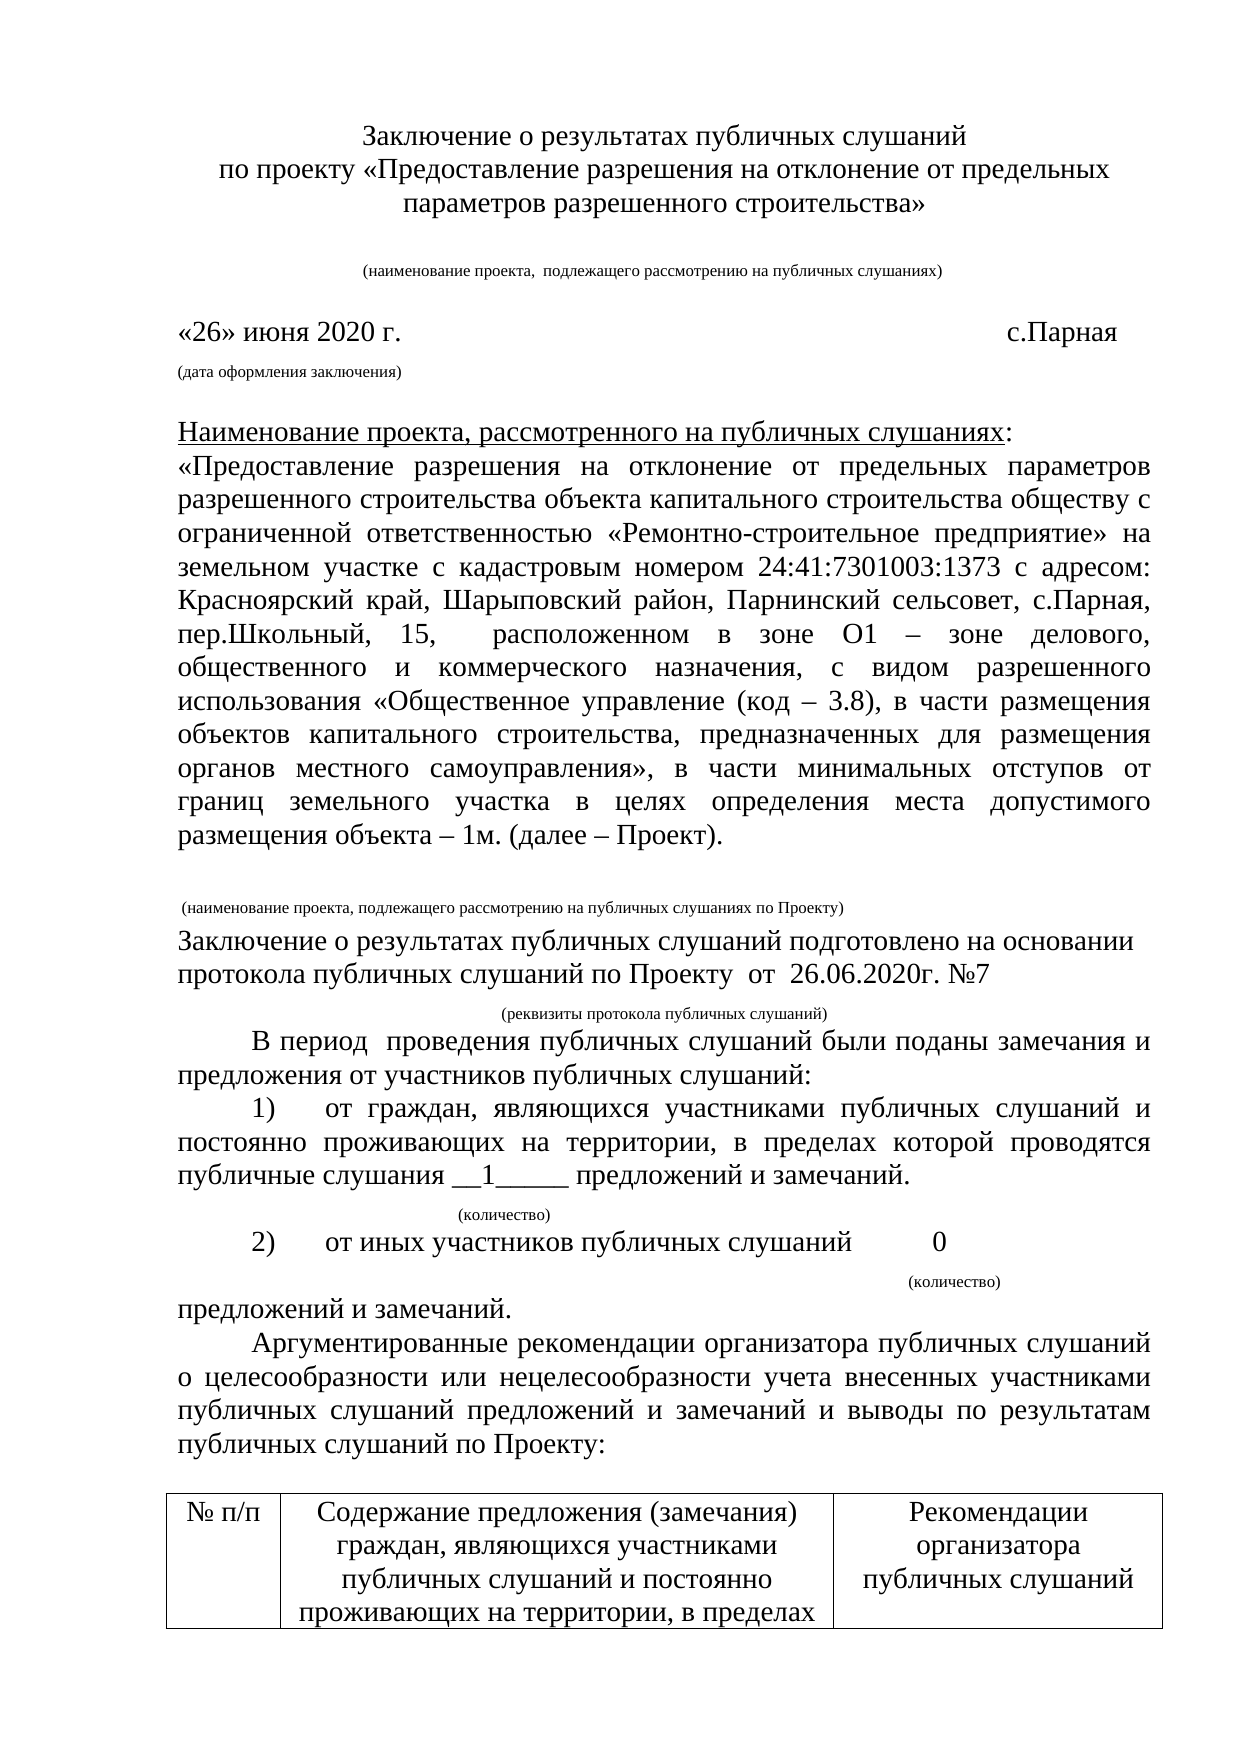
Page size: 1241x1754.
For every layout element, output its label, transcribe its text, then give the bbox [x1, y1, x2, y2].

text 1) от граждан, являющихся участниками публичных слушаний и постоянно проживающих на территории, в пределах которой проводятся публичные слушания __1_____ предложений и замечаний. [177, 1090, 1152, 1191]
text по проекту «Предоставление разрешения на отклонение от предельных параметров разрешенного строительства» [177, 152, 1152, 219]
text 2) от иных участников публичных слушаний 0 [177, 1224, 1152, 1258]
text Заключение о результатах публичных слушаний [177, 118, 1152, 152]
text (количество) [177, 1191, 1152, 1224]
text Аргументированные рекомендации организатора публичных слушаний о целесообразности или нецелесообразности учета внесенных участниками публичных слушаний предложений и замечаний и выводы по результатам публичных слушаний по Проекту: [177, 1325, 1152, 1459]
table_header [281, 1494, 833, 1628]
text (наименование проекта, подлежащего рассмотрению на публичных слушаниях по Проекту) [177, 884, 1152, 918]
table_header № п/п [167, 1494, 280, 1628]
text (реквизиты протокола публичных слушаний) [177, 990, 1152, 1023]
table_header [834, 1494, 1162, 1628]
text «Предоставление разрешения на отклонение от предельных параметров разрешенного строительства объекта капитального строительства обществу с ограниченной ответственностью «Ремонтно-строительное предприятие» на земельном участке с кадастровым номером 24:41:7301003:1373 с адресом: Красноярский край, Шарыповский район, Парнинский сельсовет, с.Парная, пер.Школьный, 15, расположенном в зоне О1 – зоне делового, общественного и коммерческого назначения, с видом разрешенного использования «Общественное управление (код – 3.8), в части размещения объектов капитального строительства, предназначенных для размещения органов местного самоуправления», в части минимальных отступов от границ земельного участка в целях определения места допустимого размещения объекта – 1м. (далее – Проект). [177, 448, 1152, 851]
text Заключение о результатах публичных слушаний подготовлено на основании протокола публичных слушаний по Проекту от 26.06.2020г. №7 [177, 923, 1152, 990]
text (наименование проекта, подлежащего рассмотрению на публичных слушаниях) [177, 247, 1152, 280]
text В период проведения публичных слушаний были поданы замечания и предложения от участников публичных слушаний: [177, 1023, 1152, 1090]
text предложений и замечаний. [177, 1292, 1152, 1325]
text Наименование проекта, рассмотренного на публичных слушаниях: [177, 414, 1152, 448]
text «26» июня 2020 г. с.Парная (дата оформления заключения) [177, 314, 1152, 381]
text (количество) [177, 1258, 1152, 1292]
